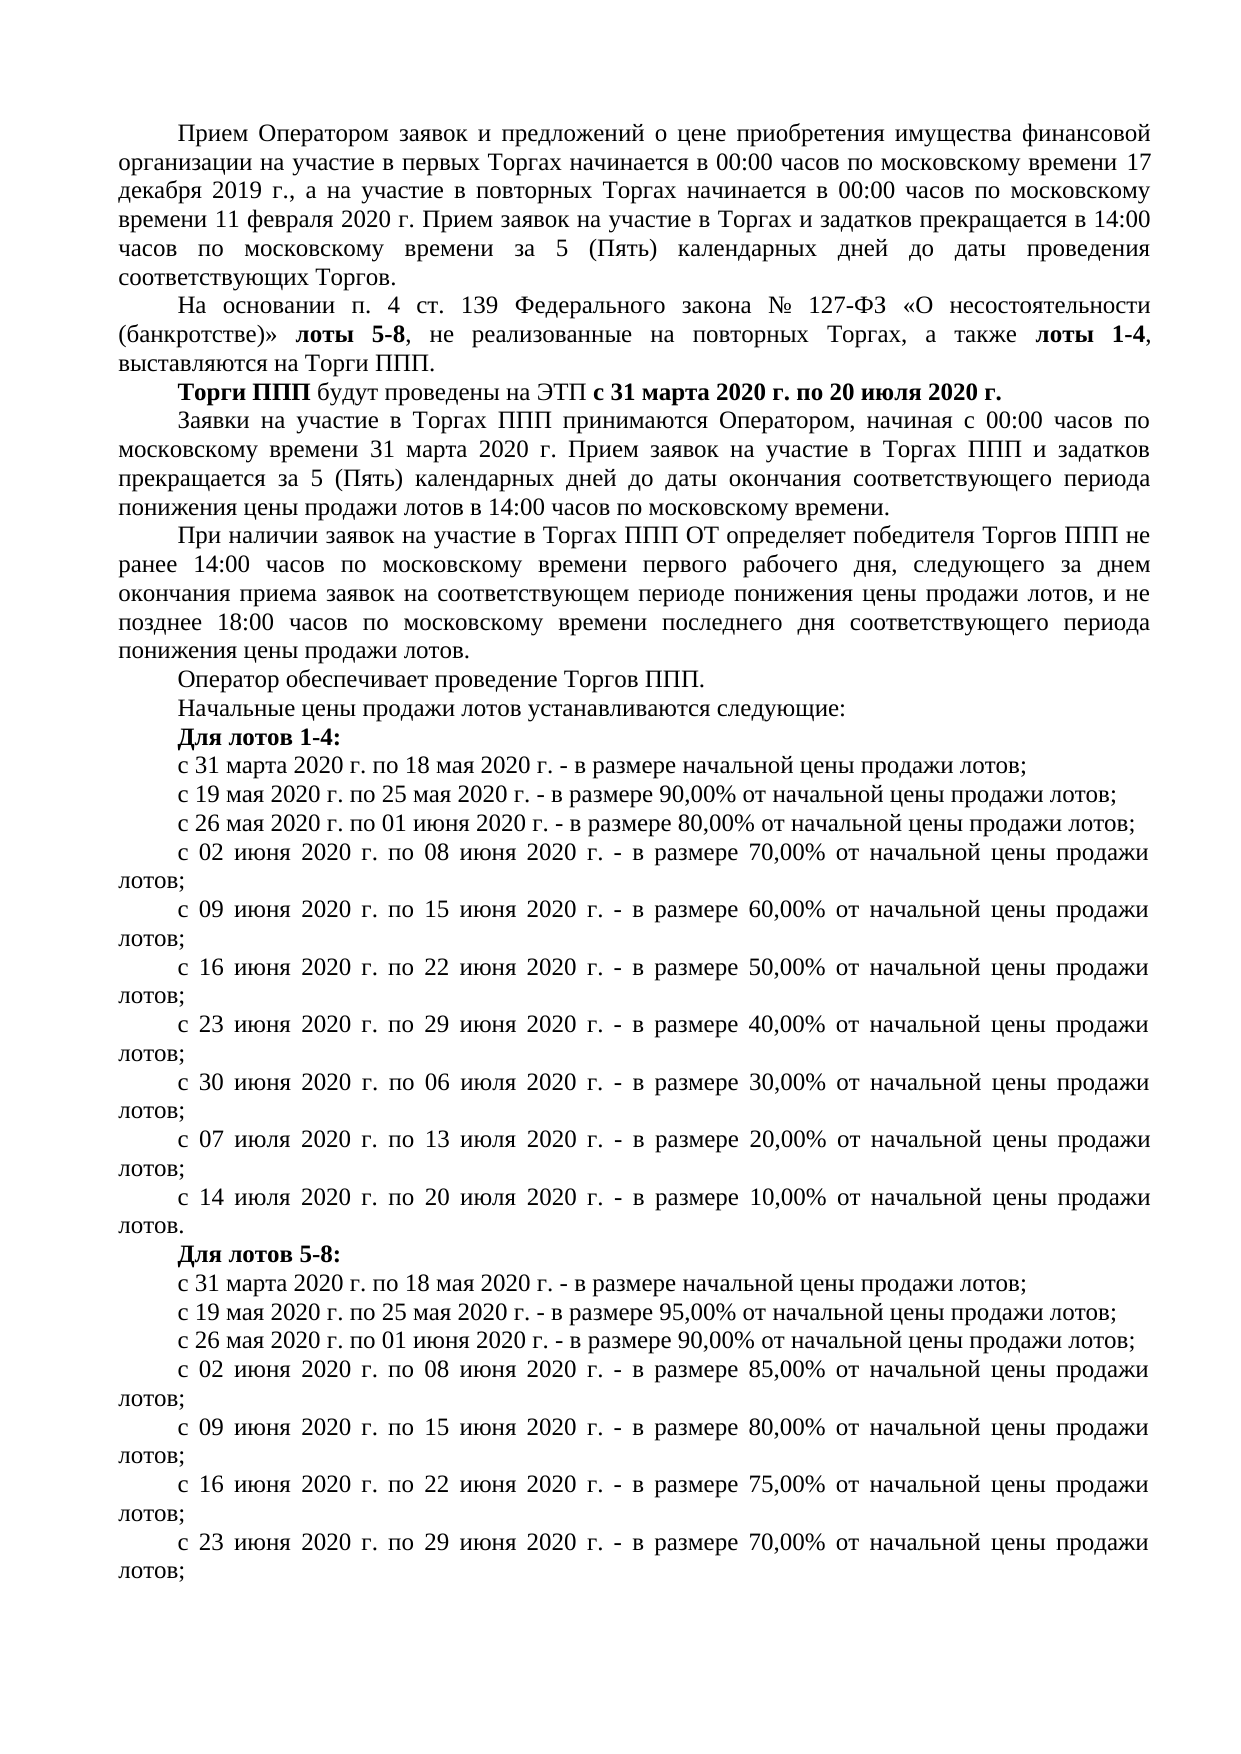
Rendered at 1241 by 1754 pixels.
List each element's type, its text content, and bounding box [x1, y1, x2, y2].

text с 31 марта 2020 г. по 18 мая 2020 г. - в размере начальной цены продажи лотов; [118, 1268, 1151, 1297]
text с 23 июня 2020 г. по 29 июня 2020 г. - в размере 70,00% от начальной цены продажи лотов; [118, 1527, 1151, 1584]
text с 19 мая 2020 г. по 25 мая 2020 г. - в размере 95,00% от начальной цены продажи лотов; [118, 1297, 1151, 1326]
text с 07 июля 2020 г. по 13 июля 2020 г. - в размере 20,00% от начальной цены продажи лотов; [118, 1124, 1151, 1182]
text с 09 июня 2020 г. по 15 июня 2020 г. - в размере 60,00% от начальной цены продажи лотов; [118, 894, 1151, 952]
text Прием Оператором заявок и предложений о цене приобретения имущества финансовой организации на участие в первых Торгах начинается в 00:00 часов по московскому времени 17 декабря 2019 г., а на участие в повторных Торгах начинается в 00:00 часов по московскому времени 11 февраля 2020 г. Прием заявок на участие в Торгах и задатков прекращается в 14:00 часов по московскому времени за 5 (Пять) календарных дней до даты проведения соответствующих Торгов. [118, 118, 1151, 291]
text с 02 июня 2020 г. по 08 июня 2020 г. - в размере 85,00% от начальной цены продажи лотов; [118, 1354, 1151, 1412]
text с 16 июня 2020 г. по 22 июня 2020 г. - в размере 50,00% от начальной цены продажи лотов; [118, 952, 1151, 1009]
text Торги ППП будут проведены на ЭТП с 31 марта 2020 г. по 20 июля 2020 г. [118, 377, 311, 406]
text с 26 мая 2020 г. по 01 июня 2020 г. - в размере 80,00% от начальной цены продажи лотов; [118, 808, 1151, 837]
text с 16 июня 2020 г. по 22 июня 2020 г. - в размере 75,00% от начальной цены продажи лотов; [118, 1469, 1151, 1527]
text Начальные цены продажи лотов устанавливаются следующие: [118, 693, 1151, 722]
text с 19 мая 2020 г. по 25 мая 2020 г. - в размере 90,00% от начальной цены продажи лотов; [118, 779, 1151, 808]
text Оператор обеспечивает проведение Торгов ППП. [118, 664, 1151, 693]
text с 30 июня 2020 г. по 06 июля 2020 г. - в размере 30,00% от начальной цены продажи лотов; [118, 1067, 1151, 1124]
text При наличии заявок на участие в Торгах ППП ОТ определяет победителя Торгов ППП не ранее 14:00 часов по московскому времени первого рабочего дня, следующего за днем окончания приема заявок на соответствующем периоде понижения цены продажи лотов, и не позднее 18:00 часов по московскому времени последнего дня соответствующего периода понижения цены продажи лотов. [118, 521, 1151, 664]
text с 31 марта 2020 г. по 18 мая 2020 г. - в размере начальной цены продажи лотов; [118, 751, 1151, 779]
text с 23 июня 2020 г. по 29 июня 2020 г. - в размере 40,00% от начальной цены продажи лотов; [118, 1009, 1151, 1067]
text Для лотов 5-8: [118, 1239, 1151, 1268]
text с 02 июня 2020 г. по 08 июня 2020 г. - в размере 70,00% от начальной цены продажи лотов; [118, 837, 1151, 894]
text На основании п. 4 ст. 139 Федерального закона № 127-ФЗ «О несостоятельности (банкротстве)» лоты 5-8, не реализованные на повторных Торгах, а также лоты 1-4, выставляются на Торги ППП. [118, 291, 1151, 377]
text Торги ППП будут проведены на ЭТП с 31 марта 2020 г. по 20 июля 2020 г. [593, 377, 1151, 406]
text с 09 июня 2020 г. по 15 июня 2020 г. - в размере 80,00% от начальной цены продажи лотов; [118, 1412, 1151, 1469]
text с 14 июля 2020 г. по 20 июля 2020 г. - в размере 10,00% от начальной цены продажи лотов. [118, 1182, 1151, 1239]
text с 26 мая 2020 г. по 01 июня 2020 г. - в размере 90,00% от начальной цены продажи лотов; [118, 1326, 1151, 1354]
text Заявки на участие в Торгах ППП принимаются Оператором, начиная с 00:00 часов по московскому времени 31 марта 2020 г. Прием заявок на участие в Торгах ППП и задатков прекращается за 5 (Пять) календарных дней до даты окончания соответствующего периода понижения цены продажи лотов в 14:00 часов по московскому времени. [118, 406, 1151, 521]
text Для лотов 1-4: [118, 722, 1151, 751]
